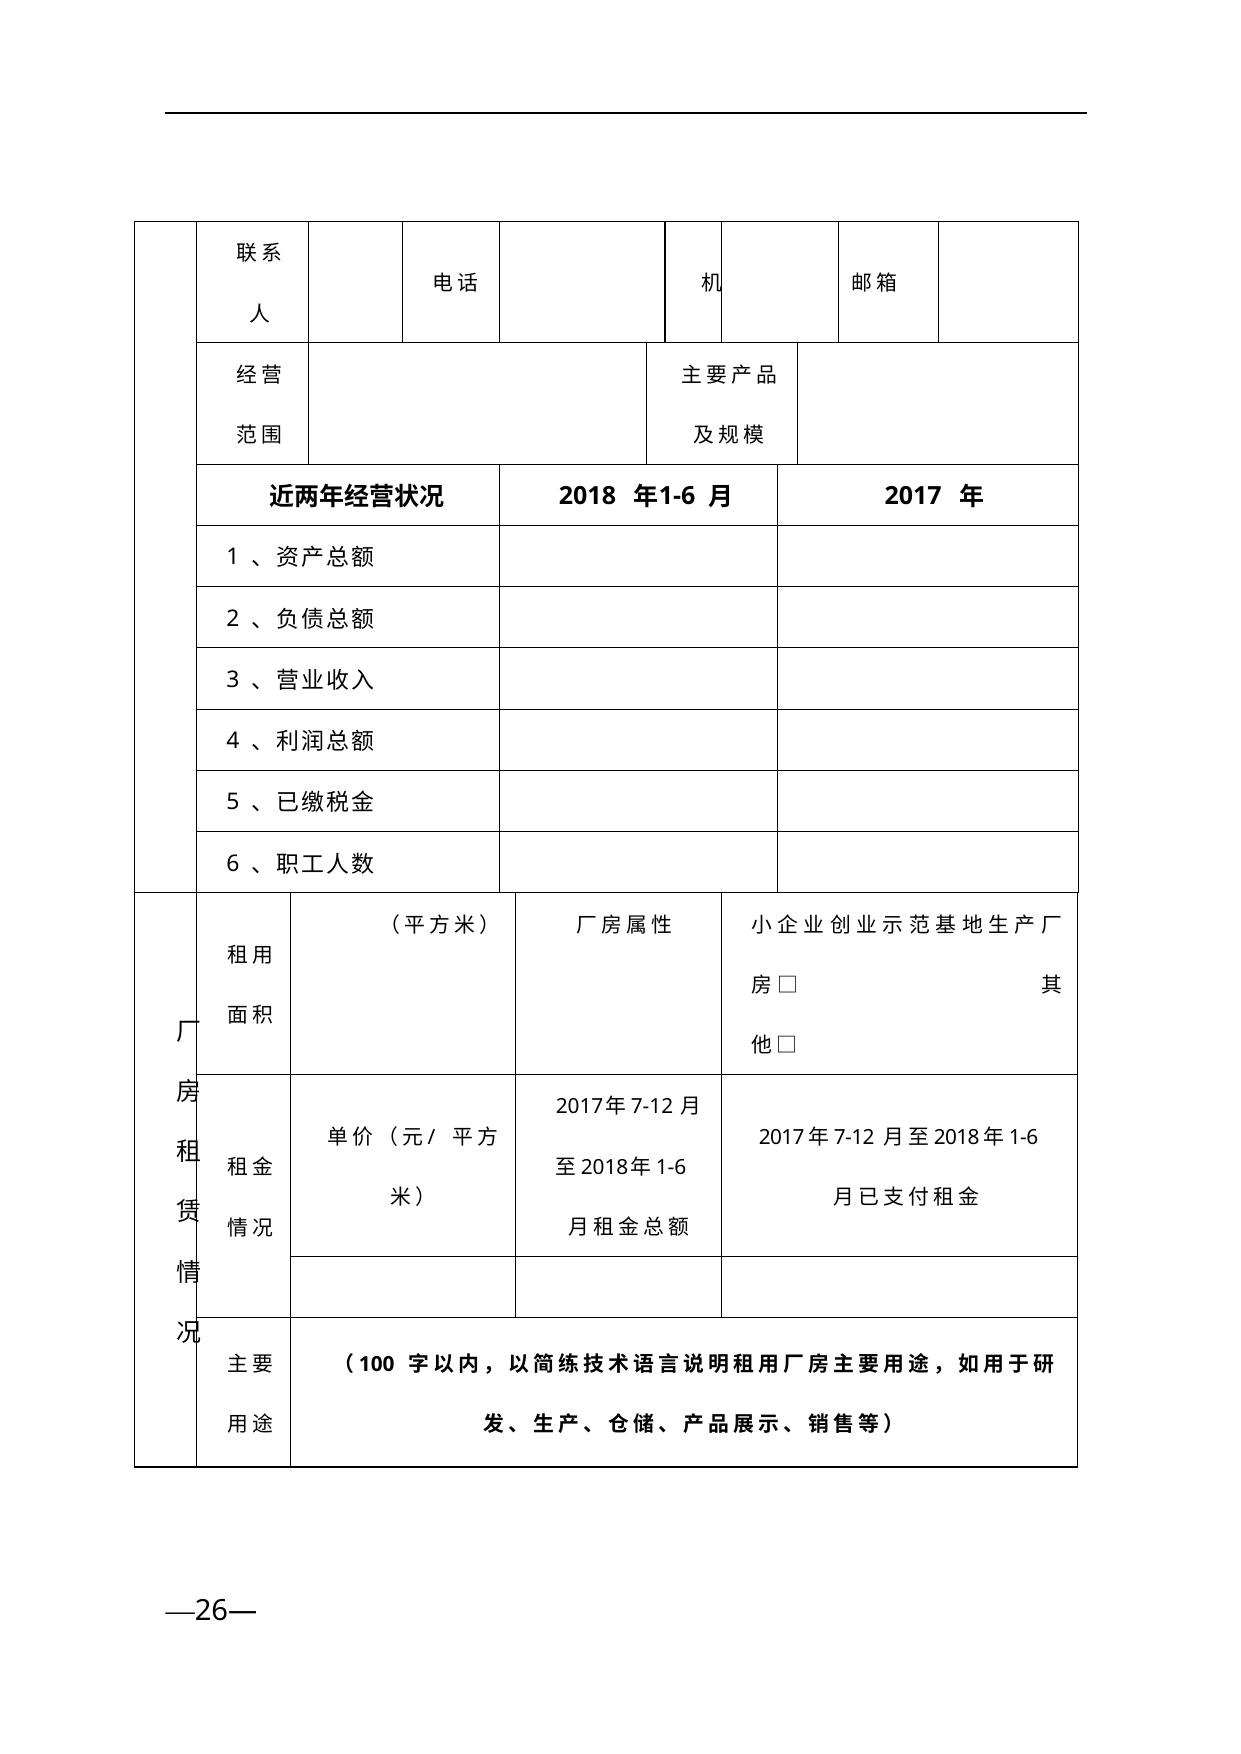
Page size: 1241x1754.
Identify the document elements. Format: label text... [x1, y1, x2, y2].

table_cell [500, 222, 664, 342]
table_cell [500, 648, 777, 708]
table_cell [309, 343, 646, 463]
table_cell [778, 648, 1078, 708]
table_cell 主要用途 [197, 1318, 290, 1466]
table_cell [939, 222, 1078, 342]
table_cell 1、资产总额 [197, 526, 499, 586]
table_cell 2017年7-12月至2018年1-6月租金总额 [516, 1075, 721, 1256]
table_cell 厂房租赁情况 [135, 893, 196, 1466]
table_cell 2、负债总额 [197, 587, 499, 647]
table_cell [500, 587, 777, 647]
table_cell 主要产品及规模 [647, 343, 797, 463]
table_cell 电子邮箱 [839, 222, 938, 342]
table_cell [309, 222, 402, 342]
table_cell 厂房属性 [516, 893, 721, 1074]
table_cell 经营范围 [197, 343, 308, 463]
table_cell 2017年7-12月至2018年1-6月已支付租金 [722, 1075, 1077, 1256]
table_cell （100字以内，以简练技术语言说明租用厂房主要用途，如用于研发、生产、仓储、产品展示、销售等） [291, 1318, 1077, 1466]
table_cell [778, 832, 1078, 892]
table_cell [500, 710, 777, 770]
table_cell [500, 526, 777, 586]
table_cell 3、营业收入 [197, 648, 499, 708]
table_cell 小企业创业示范基地生产厂房□ 其他□ [722, 893, 1077, 1074]
table_cell [778, 771, 1078, 831]
table_cell 4、利润总额 [197, 710, 499, 770]
table_cell 办公电话 [403, 222, 499, 342]
table_cell [778, 710, 1078, 770]
table_cell 租金情况 [197, 1075, 290, 1317]
table_cell [722, 222, 838, 342]
table_cell [722, 1257, 1077, 1317]
table_cell 单价（元/平方米） [291, 1075, 515, 1256]
table_cell 2017年 [778, 465, 1078, 525]
table_cell 租用面积 [197, 893, 290, 1074]
table_cell [778, 587, 1078, 647]
table_cell 6、职工人数 [197, 832, 499, 892]
table_cell 5、已缴税金 [197, 771, 499, 831]
table_cell [798, 343, 1078, 463]
table_cell [516, 1257, 721, 1317]
table_cell （平方米） [291, 893, 515, 1074]
table_cell [778, 526, 1078, 586]
table_cell 近两年经营状况 [197, 465, 499, 525]
table_cell 手机 [666, 222, 721, 342]
table_cell 申报联系人 [197, 222, 308, 342]
table_cell [500, 832, 777, 892]
table_cell [291, 1257, 515, 1317]
table_cell [500, 771, 777, 831]
table_cell 2018年1-6月 [500, 465, 777, 525]
